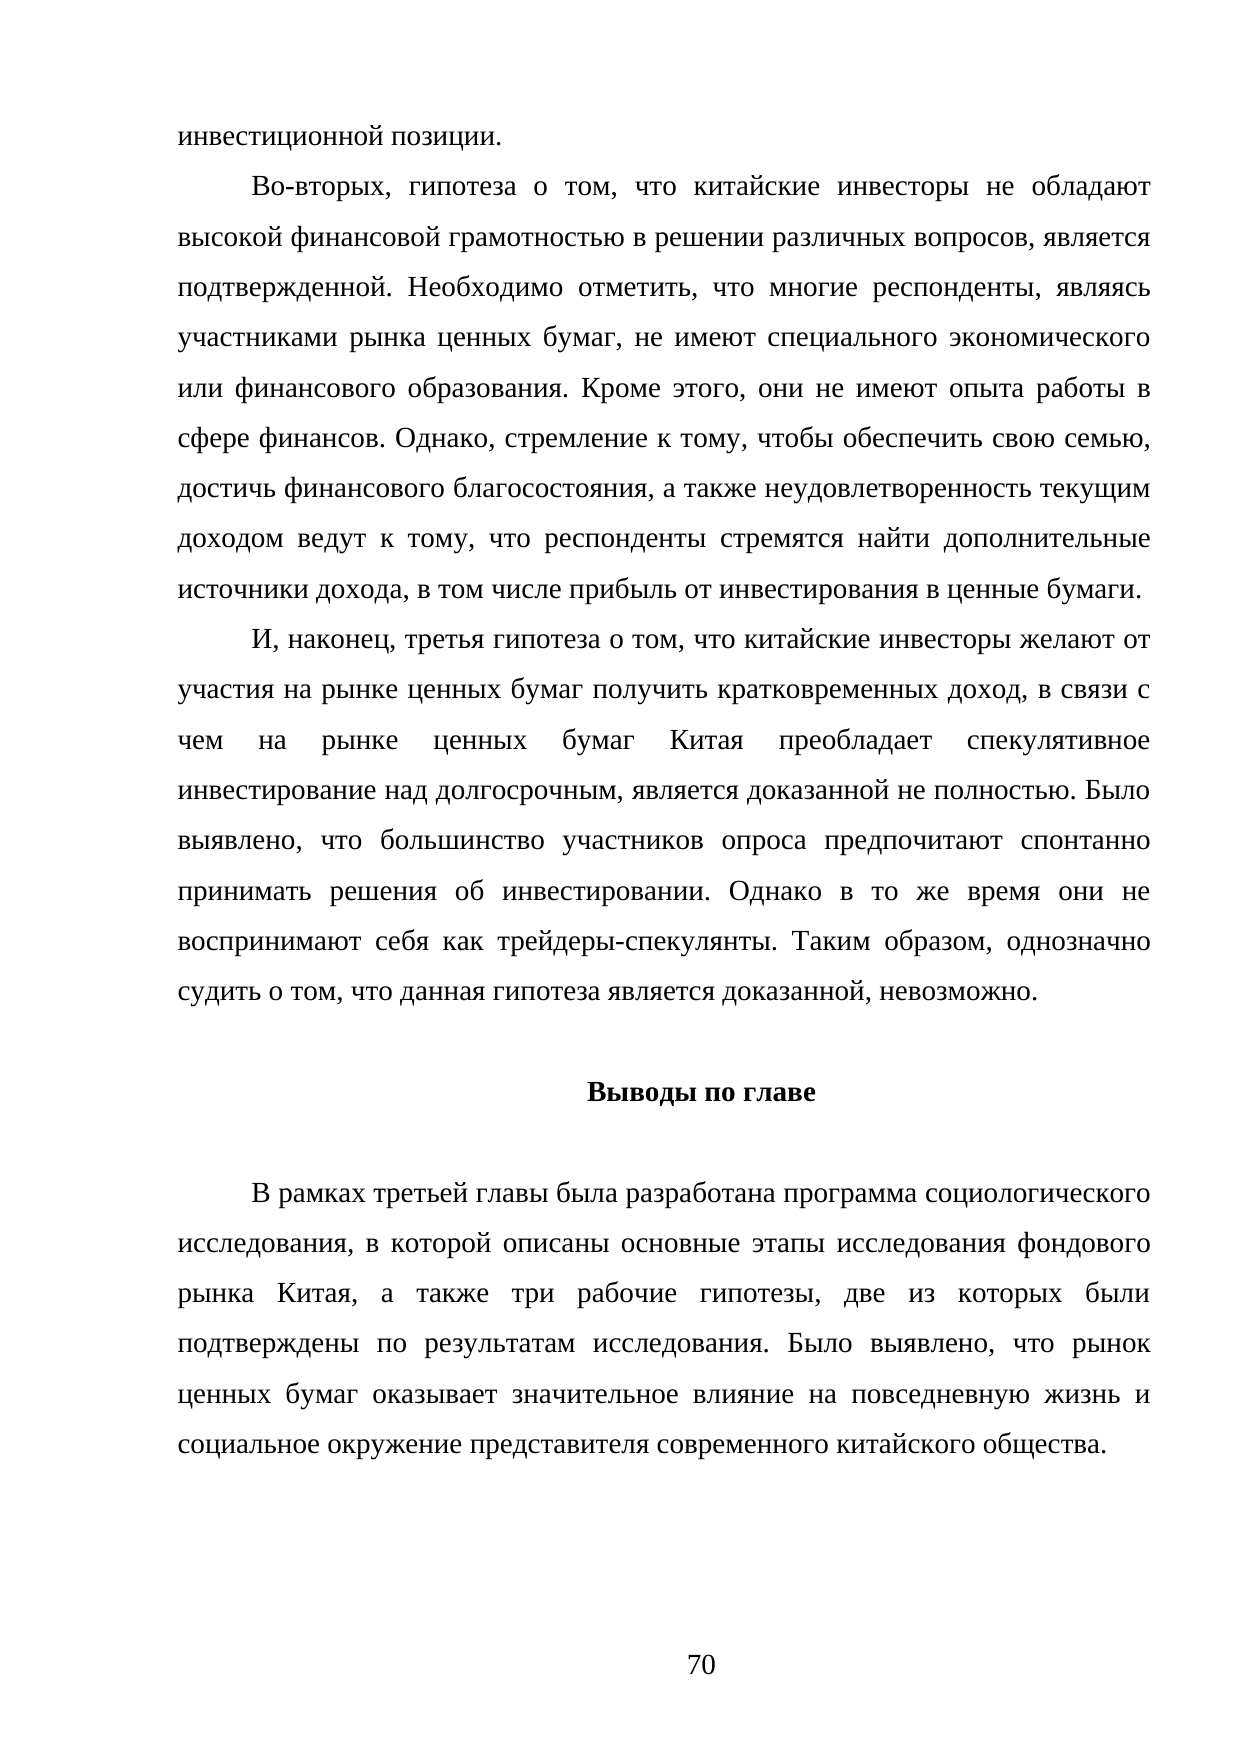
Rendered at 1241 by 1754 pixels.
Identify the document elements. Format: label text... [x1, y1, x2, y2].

text В рамках третьей главы была разработана программа социологического исследования, в которой описаны основные этапы исследования фондового рынка Китая, а также три рабочие гипотезы, две из которых были подтверждены по результатам исследования. Было выявлено, что рынок ценных бумаг оказывает значительное влияние на повседневную жизнь и социальное окружение представителя современного китайского общества. [177, 1175, 1152, 1460]
text Выводы по главе [177, 1074, 1152, 1108]
text Во-вторых, гипотеза о том, что китайские инвесторы не обладают высокой финансовой грамотностью в решении различных вопросов, является подтвержденной. Необходимо отметить, что многие респонденты, являясь участниками рынка ценных бумаг, не имеют специального экономического или финансового образования. Кроме этого, они не имеют опыта работы в сфере финансов. Однако, стремление к тому, чтобы обеспечить свою семью, достичь финансового благосостояния, а также неудовлетворенность текущим доходом ведут к тому, что респонденты стремятся найти дополнительные источники дохода, в том числе прибыль от инвестирования в ценные бумаги. [177, 168, 1152, 604]
text И, наконец, третья гипотеза о том, что китайские инвесторы желают от участия на рынке ценных бумаг получить кратковременных доход, в связи с чем на рынке ценных бумаг Китая преобладает спекулятивное инвестирование над долгосрочным, является доказанной не полностью. Было выявлено, что большинство участников опроса предпочитают спонтанно принимать решения об инвестировании. Однако в то же время они не воспринимают себя как трейдеры-спекулянты. Таким образом, однозначно судить о том, что данная гипотеза является доказанной, невозможно. [177, 621, 1152, 1007]
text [177, 118, 1152, 152]
